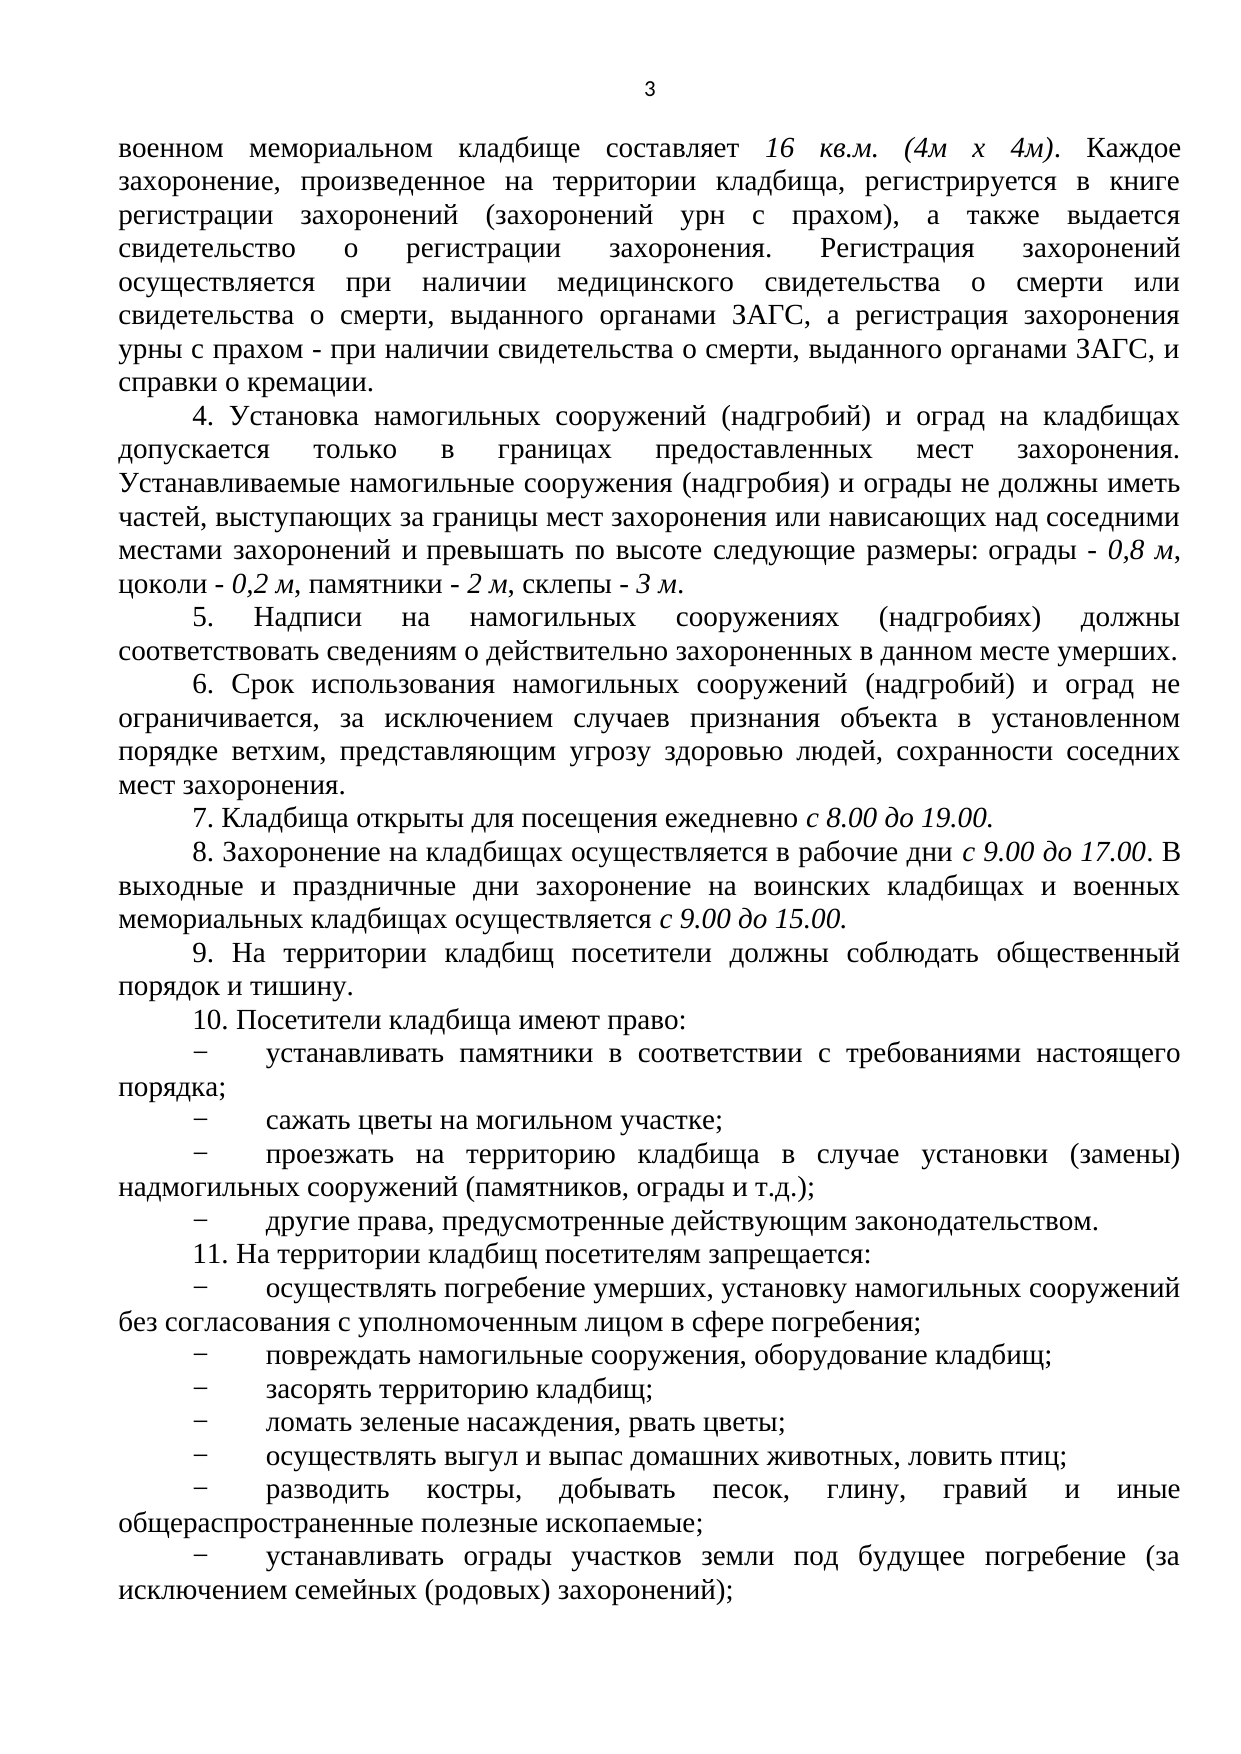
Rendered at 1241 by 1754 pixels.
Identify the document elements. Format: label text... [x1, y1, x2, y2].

text 6. Срок использования намогильных сооружений (надгробий) и оград не ограничивается, за исключением случаев признания объекта в установленном порядке ветхим, представляющим угрозу здоровью людей, сохранности соседних мест захоронения. [118, 666, 1181, 801]
list устанавливать ограды участков земли под будущее погребение (за исключением семейных (родовых) захоронений); [118, 1538, 1181, 1606]
list сажать цветы на могильном участке; [118, 1102, 1181, 1136]
list устанавливать памятники в соответствии с требованиями настоящего порядка; [118, 1035, 1181, 1102]
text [118, 130, 1181, 398]
list разводить костры, добывать песок, глину, гравий и иные общераспространенные полезные ископаемые; [118, 1471, 1181, 1538]
text 4. Установка намогильных сооружений (надгробий) и оград на кладбищах допускается только в границах предоставленных мест захоронения. Устанавливаемые намогильные сооружения (надгробия) и ограды не должны иметь частей, выступающих за границы мест захоронения или нависающих над соседними местами захоронений и превышать по высоте следующие размеры: ограды - 0,8 м, цоколи - 0,2 м, памятники - 2 м, склепы - 3 м. [118, 398, 1181, 599]
text 7. Кладбища открыты для посещения ежедневно с 8.00 до 19.00. [118, 801, 1181, 834]
text 11. На территории кладбищ посетителям запрещается: [118, 1237, 1181, 1270]
list осуществлять погребение умерших, установку намогильных сооружений без согласования с уполномоченным лицом в сфере погребения; [118, 1270, 1181, 1337]
list осуществлять выгул и выпас домашних животных, ловить птиц; [118, 1438, 1181, 1471]
text 8. Захоронение на кладбищах осуществляется в рабочие дни с 9.00 до 17.00. В выходные и праздничные дни захоронение на воинских кладбищах и военных мемориальных кладбищах осуществляется с 9.00 до 15.00. [118, 834, 1181, 935]
list проезжать на территорию кладбища в случае установки (замены) надмогильных сооружений (памятников, ограды и т.д.); [118, 1136, 1181, 1203]
text 5. Надписи на намогильных сооружениях (надгробиях) должны соответствовать сведениям о действительно захороненных в данном месте умерших. [118, 599, 1181, 666]
text 9. На территории кладбищ посетители должны соблюдать общественный порядок и тишину. [118, 935, 1181, 1002]
list другие права, предусмотренные действующим законодательством. [118, 1203, 1181, 1237]
list повреждать намогильные сооружения, оборудование кладбищ; [118, 1337, 1181, 1371]
text 10. Посетители кладбища имеют право: [118, 1002, 1181, 1035]
list засорять территорию кладбищ; [118, 1371, 1181, 1404]
list ломать зеленые насаждения, рвать цветы; [118, 1404, 1181, 1438]
